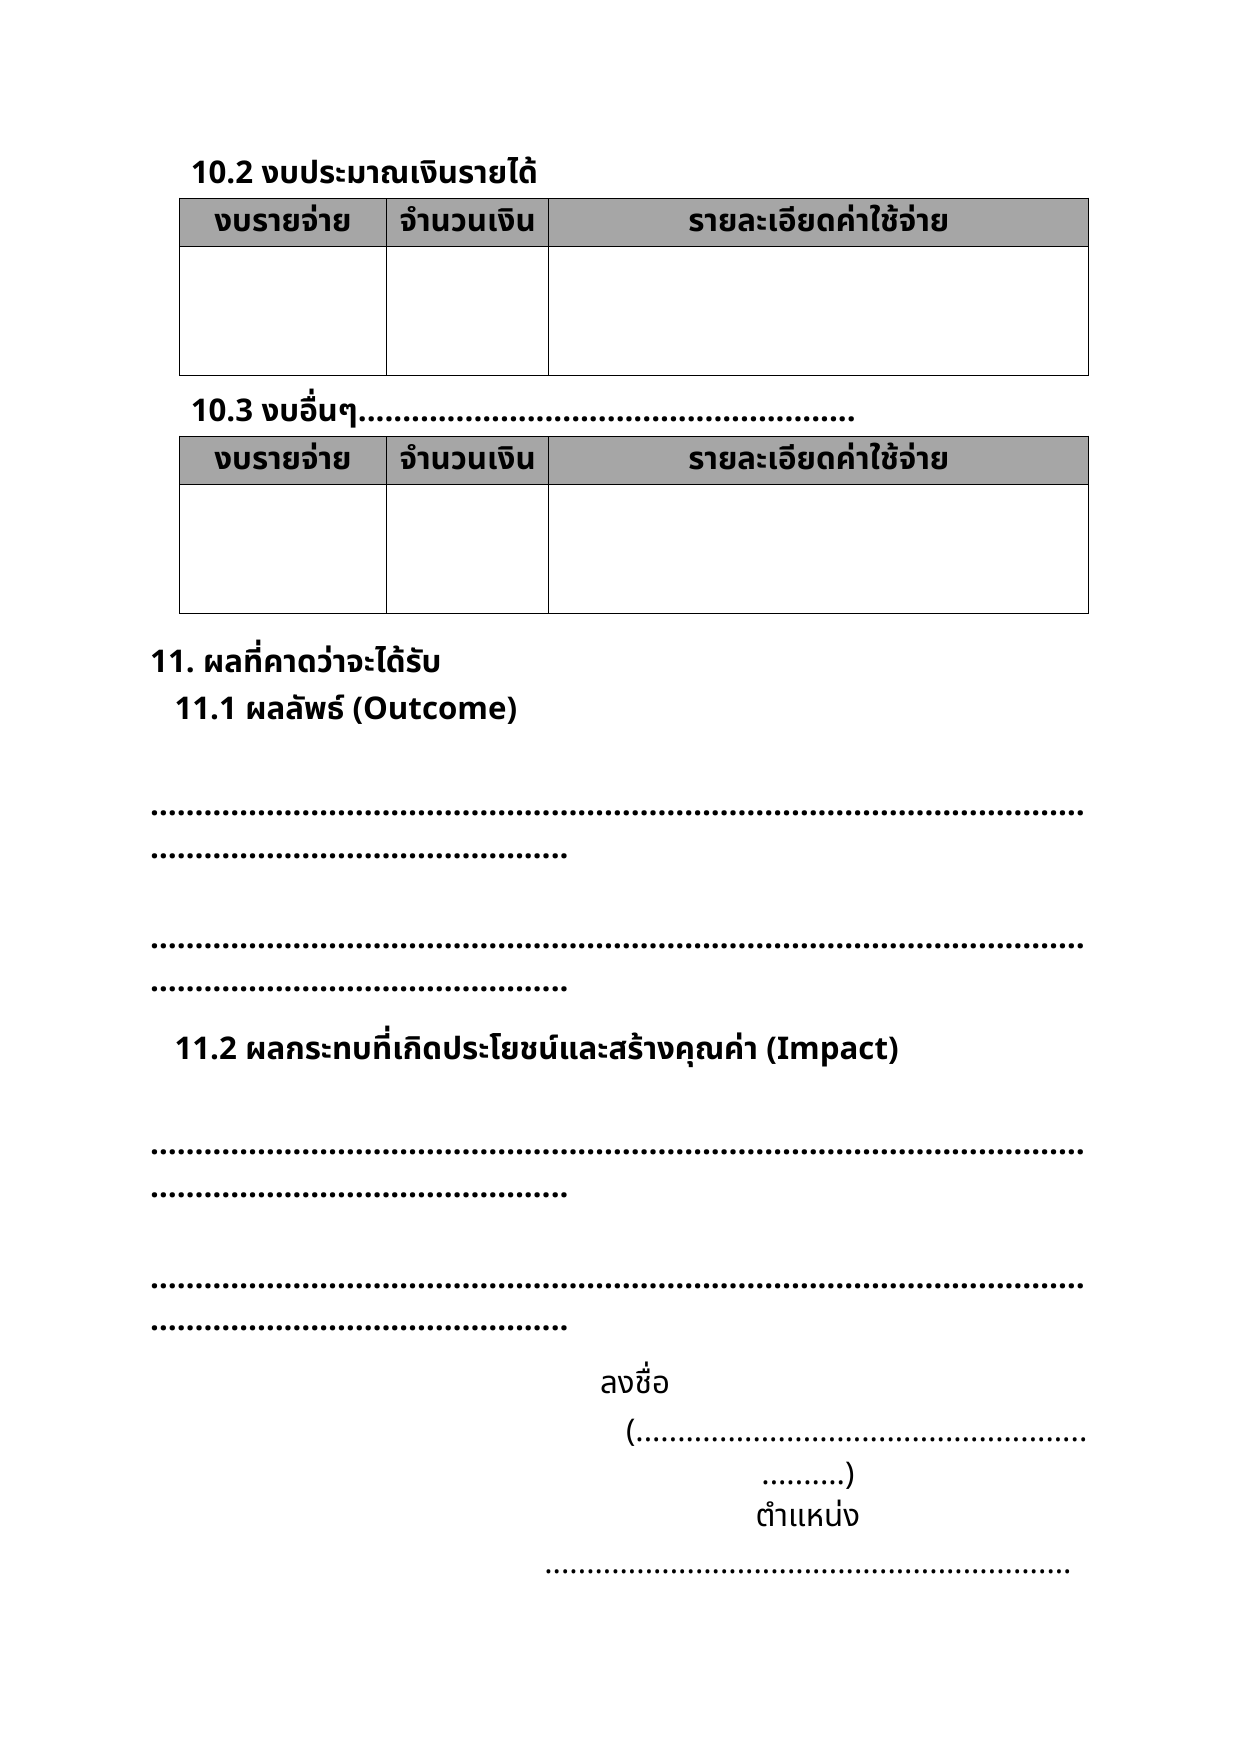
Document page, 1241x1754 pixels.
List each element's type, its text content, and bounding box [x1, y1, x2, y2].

text (................................................................) [525, 1408, 1090, 1493]
table_cell [387, 485, 548, 613]
table_header งบรายจ่าย [180, 199, 386, 246]
table_header รายละเอียดค่าใช้จ่าย [549, 437, 1088, 484]
table_header รายละเอียดค่าใช้จ่าย [549, 199, 1088, 246]
text ลงชื่อ [150, 1361, 1090, 1408]
text …………………………………………………………………………………………………………………………………….. [150, 734, 1090, 867]
table_cell [549, 247, 1088, 374]
table_cell [387, 247, 548, 374]
table_header จำนวนเงิน [387, 199, 548, 246]
text …………………………………………………………………………………………………………………………………….. [150, 867, 1090, 1001]
table_cell [180, 247, 386, 374]
table_header จำนวนเงิน [387, 437, 548, 484]
text 11.1 ผลลัพธ์ (Outcome) [150, 686, 1090, 734]
table_cell [549, 485, 1088, 613]
text ตำแหน่ง ............................................................... [525, 1493, 1090, 1583]
text 10.3 งบอื่นๆ........................................................ [150, 388, 1090, 436]
text 11.2 ผลกระทบที่เกิดประโยชน์และสร้างคุณค่า (Impact) [150, 1026, 1090, 1073]
text …………………………………………………………………………………………………………………………………….. [150, 1073, 1090, 1207]
table_header งบรายจ่าย [180, 437, 386, 484]
text 11. ผลที่คาดว่าจะได้รับ [150, 639, 1090, 686]
table_cell [180, 485, 386, 613]
text 10.2 งบประมาณเงินรายได้ [150, 150, 1090, 197]
text …………………………………………………………………………………………………………………………………….. [150, 1207, 1090, 1340]
